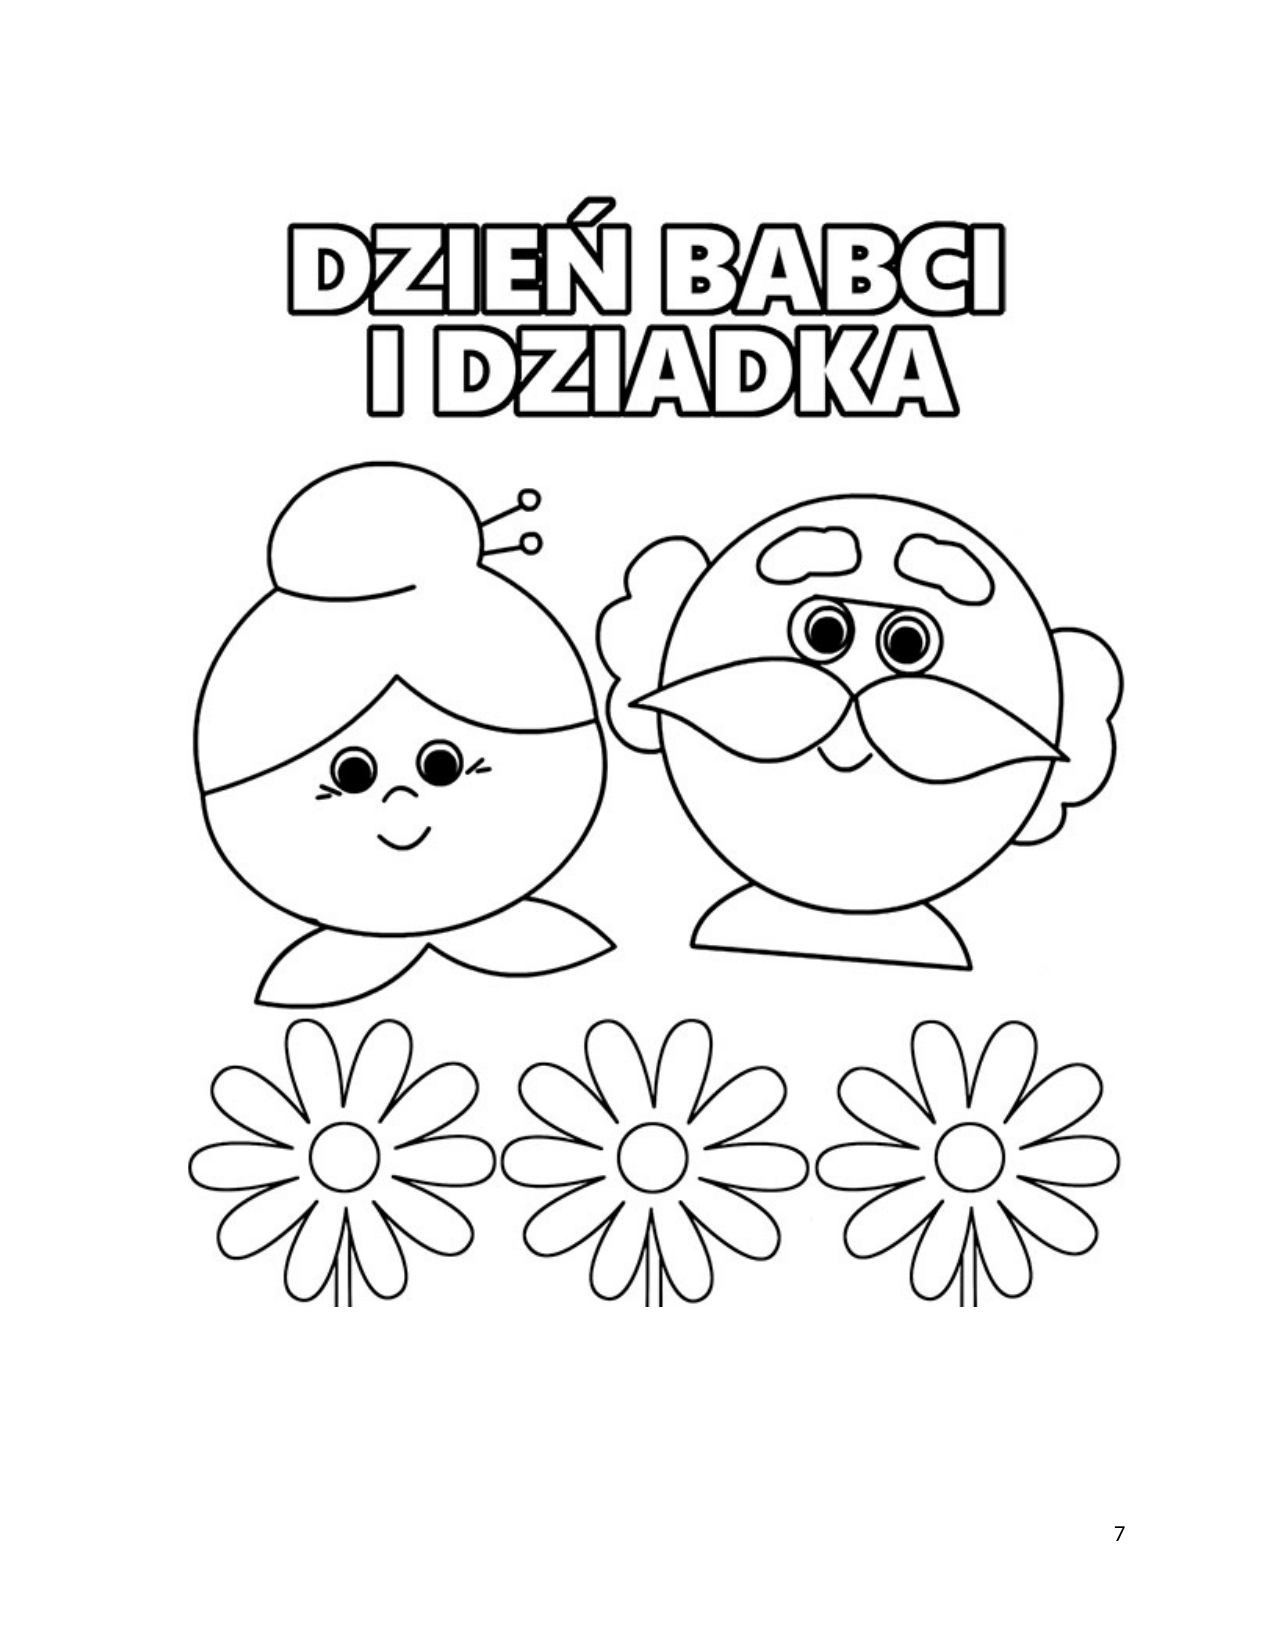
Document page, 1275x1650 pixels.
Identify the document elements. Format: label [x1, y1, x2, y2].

picture [187, 150, 1125, 1307]
